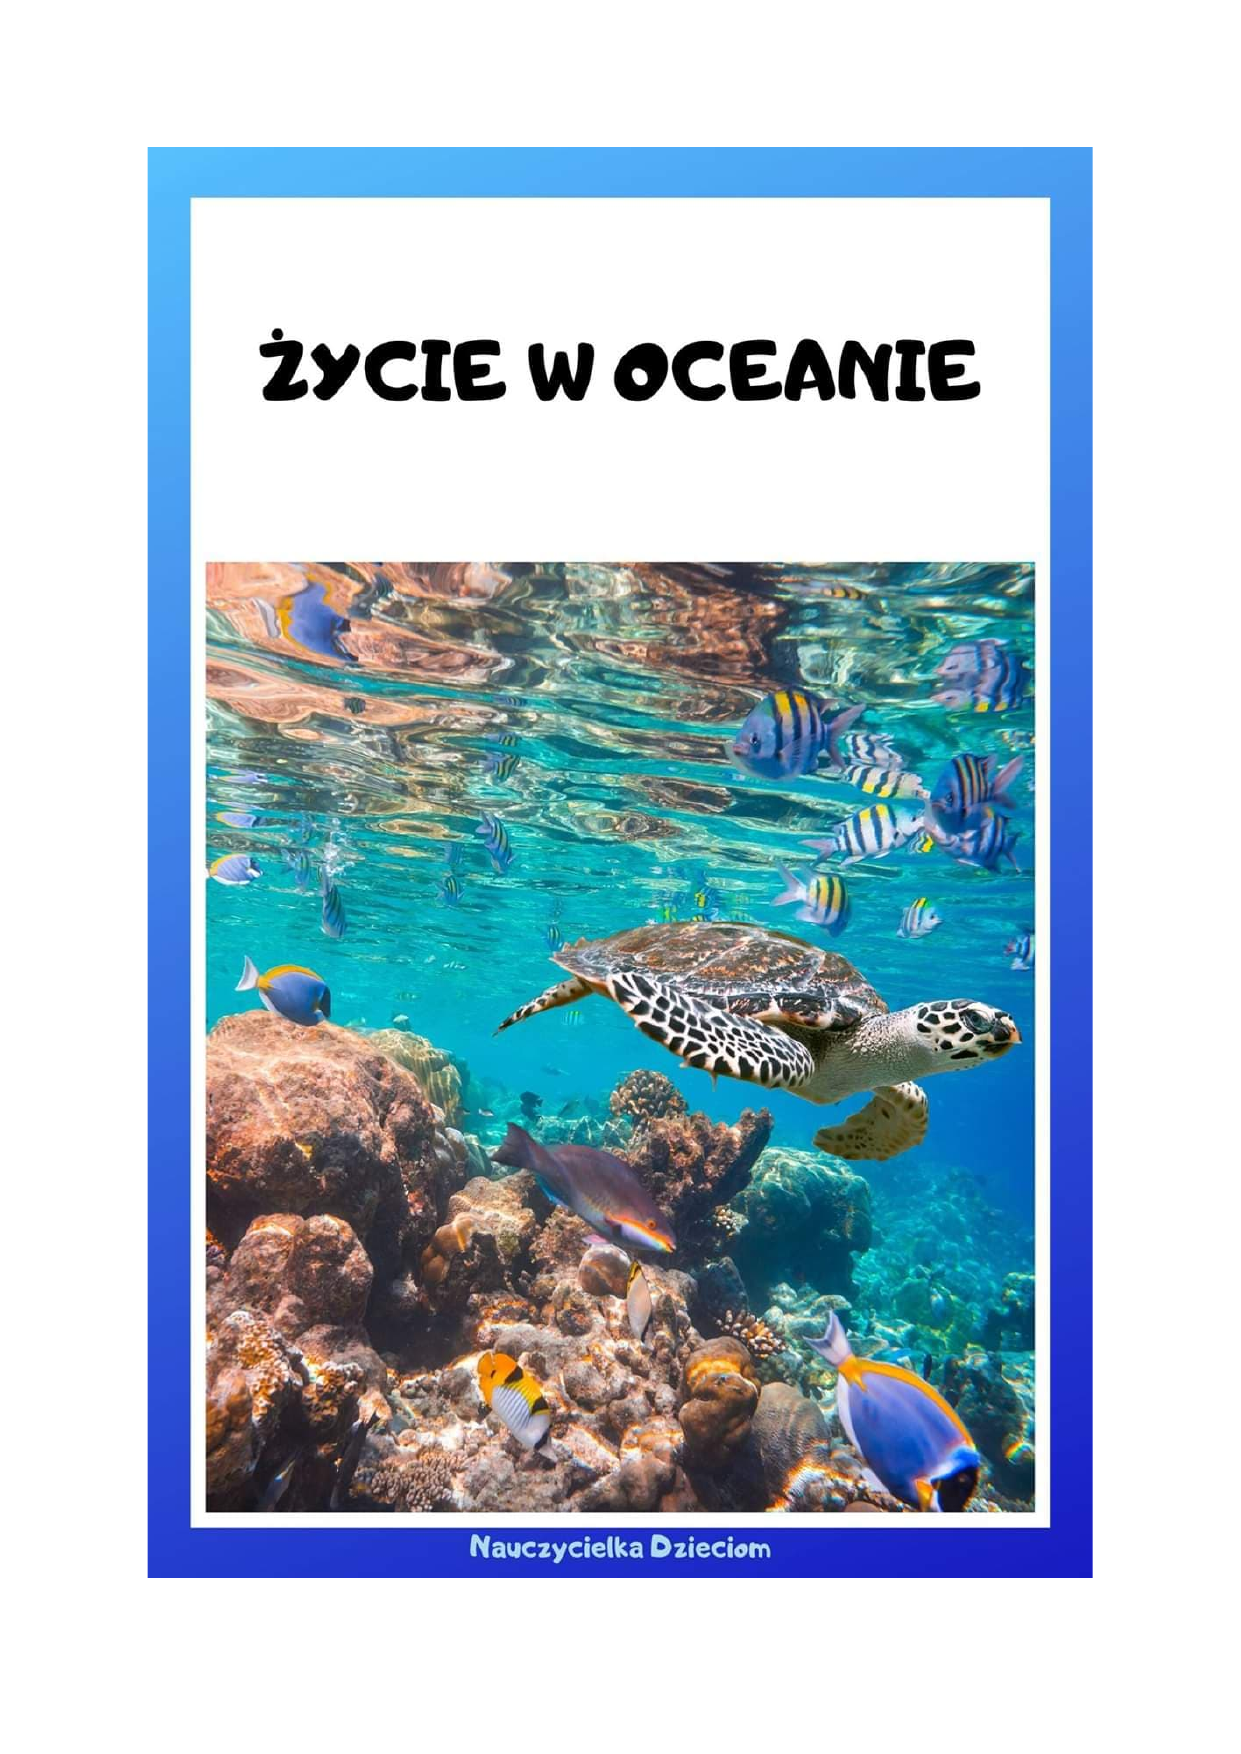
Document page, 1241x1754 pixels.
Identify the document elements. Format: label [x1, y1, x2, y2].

picture [147, 147, 1093, 1578]
